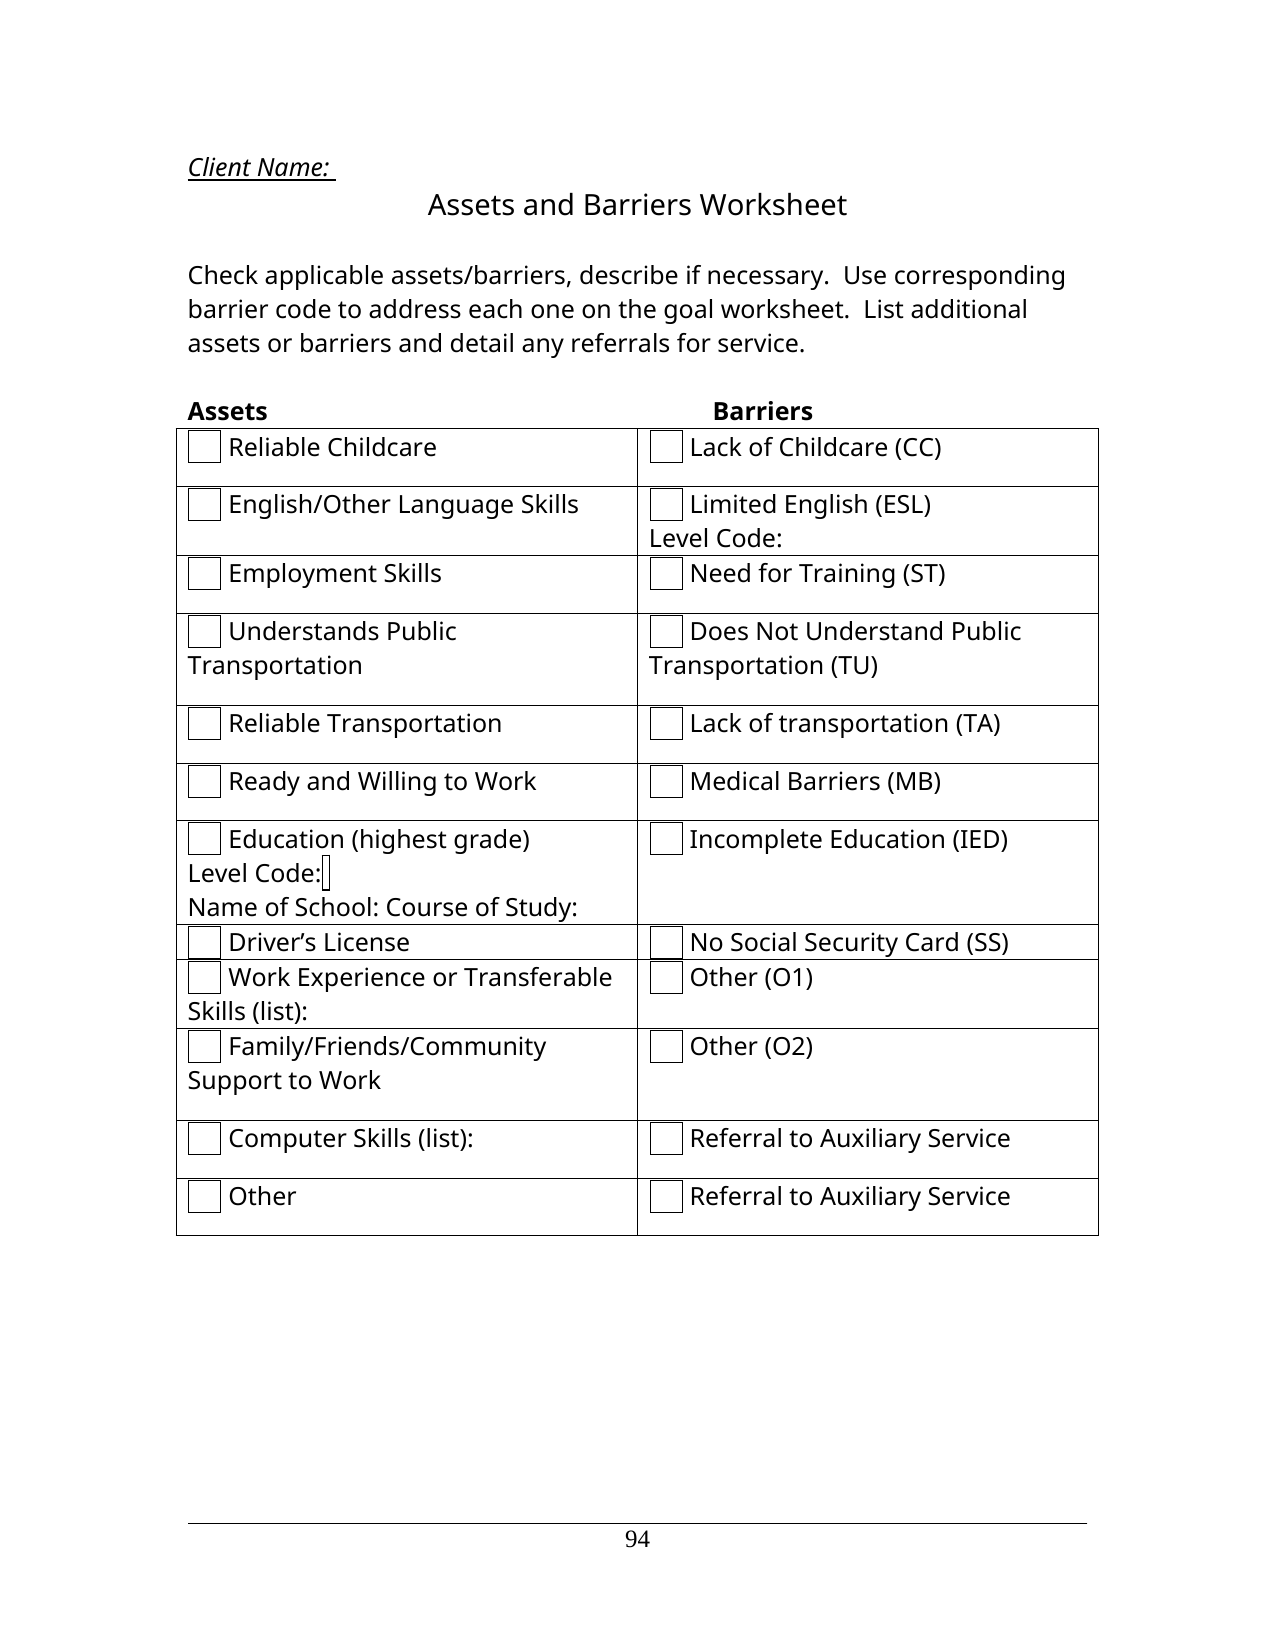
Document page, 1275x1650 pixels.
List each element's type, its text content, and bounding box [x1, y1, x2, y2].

table_cell Referral to Auxiliary Service [638, 1121, 1098, 1178]
table_cell Employment Skills [177, 556, 637, 613]
table_cell Work Experience or Transferable Skills (list): [177, 960, 637, 1028]
table_cell English/Other Language Skills [177, 487, 637, 555]
table_cell Lack of transportation (TA) [638, 706, 1098, 763]
table_cell Does Not Understand Public Transportation (TU) [638, 614, 1098, 705]
table_cell Need for Training (ST) [638, 556, 1098, 613]
text Assets and Barriers Worksheet [187, 184, 1087, 224]
table_cell Medical Barriers (MB) [638, 764, 1098, 820]
text Check applicable assets/barriers, describe if necessary. Use corresponding barrier code to address each one on the goal worksheet. List additional assets or barriers and detail any referrals for service. [187, 258, 1087, 360]
table_cell Other [177, 1179, 637, 1235]
table_header Reliable Childcare [177, 429, 637, 486]
table_cell Education (highest grade) Level Code: Name of School: Course of Study: [177, 821, 637, 924]
table_cell Limited English (ESL) Level Code: [638, 487, 1098, 555]
table_cell Ready and Willing to Work [177, 764, 637, 820]
table_cell Driver’s License [177, 925, 637, 959]
table_cell No Social Security Card (SS) [638, 925, 1098, 959]
table_cell Incomplete Education (IED) [638, 821, 1098, 924]
table_cell Reliable Transportation [177, 706, 637, 763]
table_cell Other (O2) [638, 1029, 1098, 1120]
table_cell Family/Friends/Community Support to Work [177, 1029, 637, 1120]
text Client Name: [187, 150, 1087, 184]
table_cell Computer Skills (list): [177, 1121, 637, 1178]
table_cell Referral to Auxiliary Service [638, 1179, 1098, 1235]
table_header Lack of Childcare (CC) [638, 429, 1098, 486]
table_cell Other (O1) [638, 960, 1098, 1028]
table_cell Understands Public Transportation [177, 614, 637, 705]
text Assets Barriers [187, 394, 1087, 428]
